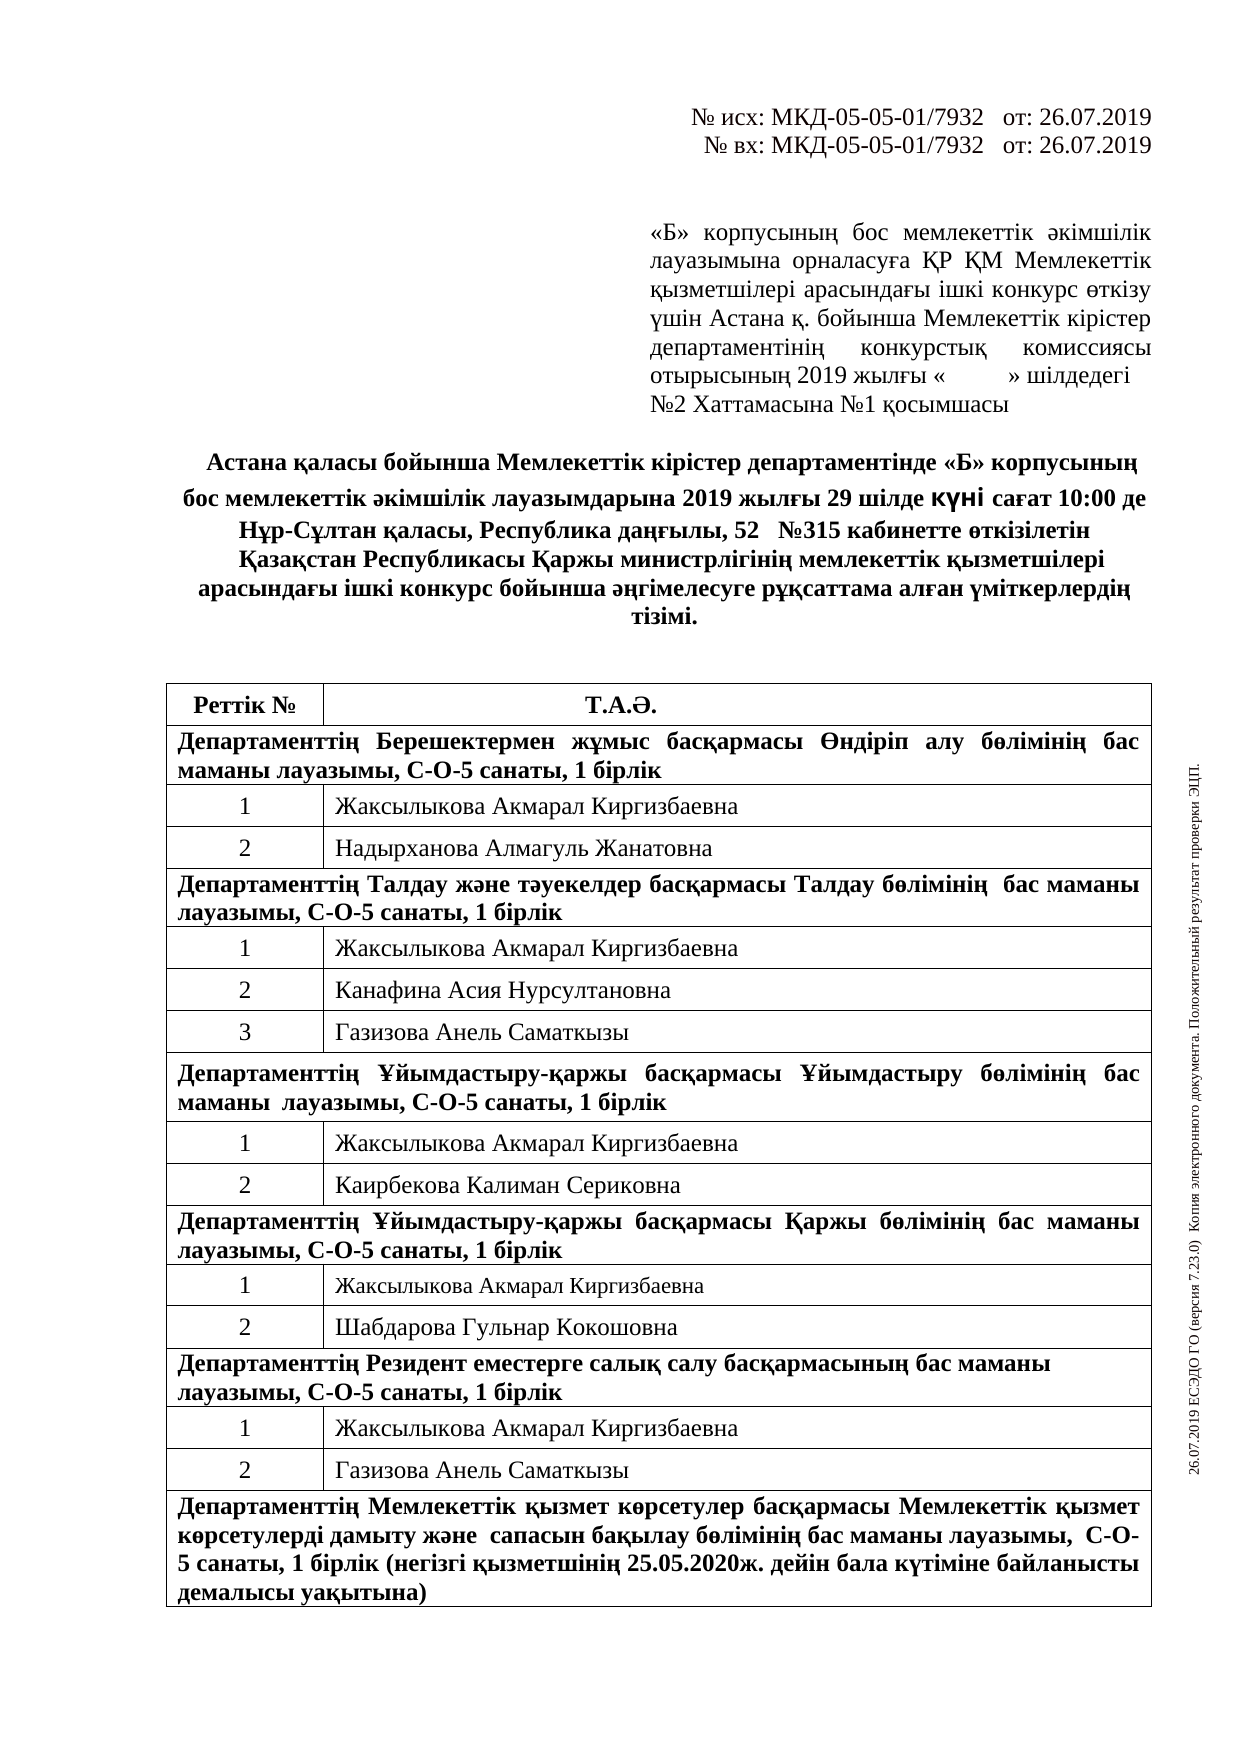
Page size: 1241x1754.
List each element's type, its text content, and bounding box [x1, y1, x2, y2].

table_cell 2 [167, 1449, 323, 1490]
table_cell 1 [167, 1407, 323, 1448]
table_cell Департаменттің Мемлекеттік қызмет көрсетулер басқармасы Мемлекеттік қызмет көрсетулерді дамыту және сапасын бақылау бөлімінің бас маманы лауазымы, С-О-5 санаты, 1 бірлік (негізгі қызметшінің 25.05.2020ж. дейін бала күтіміне байланысты демалысы уақытына) [167, 1491, 1151, 1606]
table_cell 3 [167, 1011, 323, 1052]
table_cell Департаменттің Ұйымдастыру-қаржы басқармасы Ұйымдастыру бөлімінің бас маманы лауазымы, С-О-5 санаты, 1 бірлік [167, 1053, 1151, 1121]
table_cell Жаксылыкова Акмарал Киргизбаевна [324, 1265, 1151, 1305]
table_cell Канафина Асия Нурсултановна [324, 969, 1151, 1010]
subtitle Астана қаласы бойынша Мемлекеттік кірістер департаментінде «Б» корпусының бос мемлекеттік әкімшілік лауазымдарына 2019 жылғы 29 шілде күні сағат 10:00 де Нұр-Сұлтан қаласы, Республика даңғылы, 52 №315 кабинетте өткізілетін [177, 447, 1152, 544]
subtitle Қазақстан Республикасы Қаржы министрлігінің мемлекеттік қызметшілері арасындағы ішкі конкурс бойынша әңгімелесуге рұқсаттама алған үміткерлердің тізімі. [177, 544, 1152, 630]
text №2 Хаттамасына №1 қосымшасы [650, 389, 1152, 418]
table_header № исх: МКД-05-05-01/7932 от: 26.07.2019 № вх: МКД-05-05-01/7932 от: 26.07.2019 [166, 102, 1163, 159]
table_header Реттік № [167, 684, 323, 725]
table_cell 1 [167, 1122, 323, 1163]
table_cell Надырханова Алмагуль Жанатовна [324, 827, 1151, 868]
table_cell Жаксылыкова Акмарал Киргизбаевна [324, 1407, 1151, 1448]
table_cell Газизова Анель Саматкызы [324, 1449, 1151, 1490]
table_cell 1 [167, 785, 323, 826]
table_cell Газизова Анель Саматкызы [324, 1011, 1151, 1052]
table_cell Жаксылыкова Акмарал Киргизбаевна [324, 785, 1151, 826]
table_cell 2 [167, 1164, 323, 1205]
table_cell 2 [167, 1306, 323, 1347]
table_header Т.А.Ә. [324, 684, 1151, 725]
table_cell 2 [167, 827, 323, 868]
table_cell Жаксылыкова Акмарал Киргизбаевна [324, 927, 1151, 968]
table_cell Департаменттің Берешектермен жұмыс басқармасы Өндіріп алу бөлімінің бас маманы лауазымы, С-О-5 санаты, 1 бірлік [167, 726, 1151, 784]
text «Б» корпусының бос мемлекеттік әкімшілік лауазымына орналасуға ҚР ҚМ Мемлекеттік қызметшілері арасындағы ішкі конкурс өткізу үшін Астана қ. бойынша Мемлекеттік кірістер департаментінің конкурстық комиссиясы отырысының 2019 жылғы « » шілдедегі [650, 217, 1152, 389]
table_cell 2 [167, 969, 323, 1010]
table_cell Департаменттің Резидент еместерге салық салу басқармасының бас маманы лауазымы, С-О-5 санаты, 1 бірлік [167, 1349, 1151, 1406]
table_cell 1 [167, 1265, 323, 1305]
table_cell Департаменттің Талдау және тәуекелдер басқармасы Талдау бөлімінің бас маманы лауазымы, С-О-5 санаты, 1 бірлік [167, 869, 1151, 926]
table_cell Шабдарова Гульнар Кокошовна [324, 1306, 1151, 1347]
table_cell Жаксылыкова Акмарал Киргизбаевна [324, 1122, 1151, 1163]
table_cell Департаменттің Ұйымдастыру-қаржы басқармасы Қаржы бөлімінің бас маманы лауазымы, С-О-5 санаты, 1 бірлік [167, 1206, 1151, 1263]
table_cell 1 [167, 927, 323, 968]
table_cell Каирбекова Калиман Сериковна [324, 1164, 1151, 1205]
